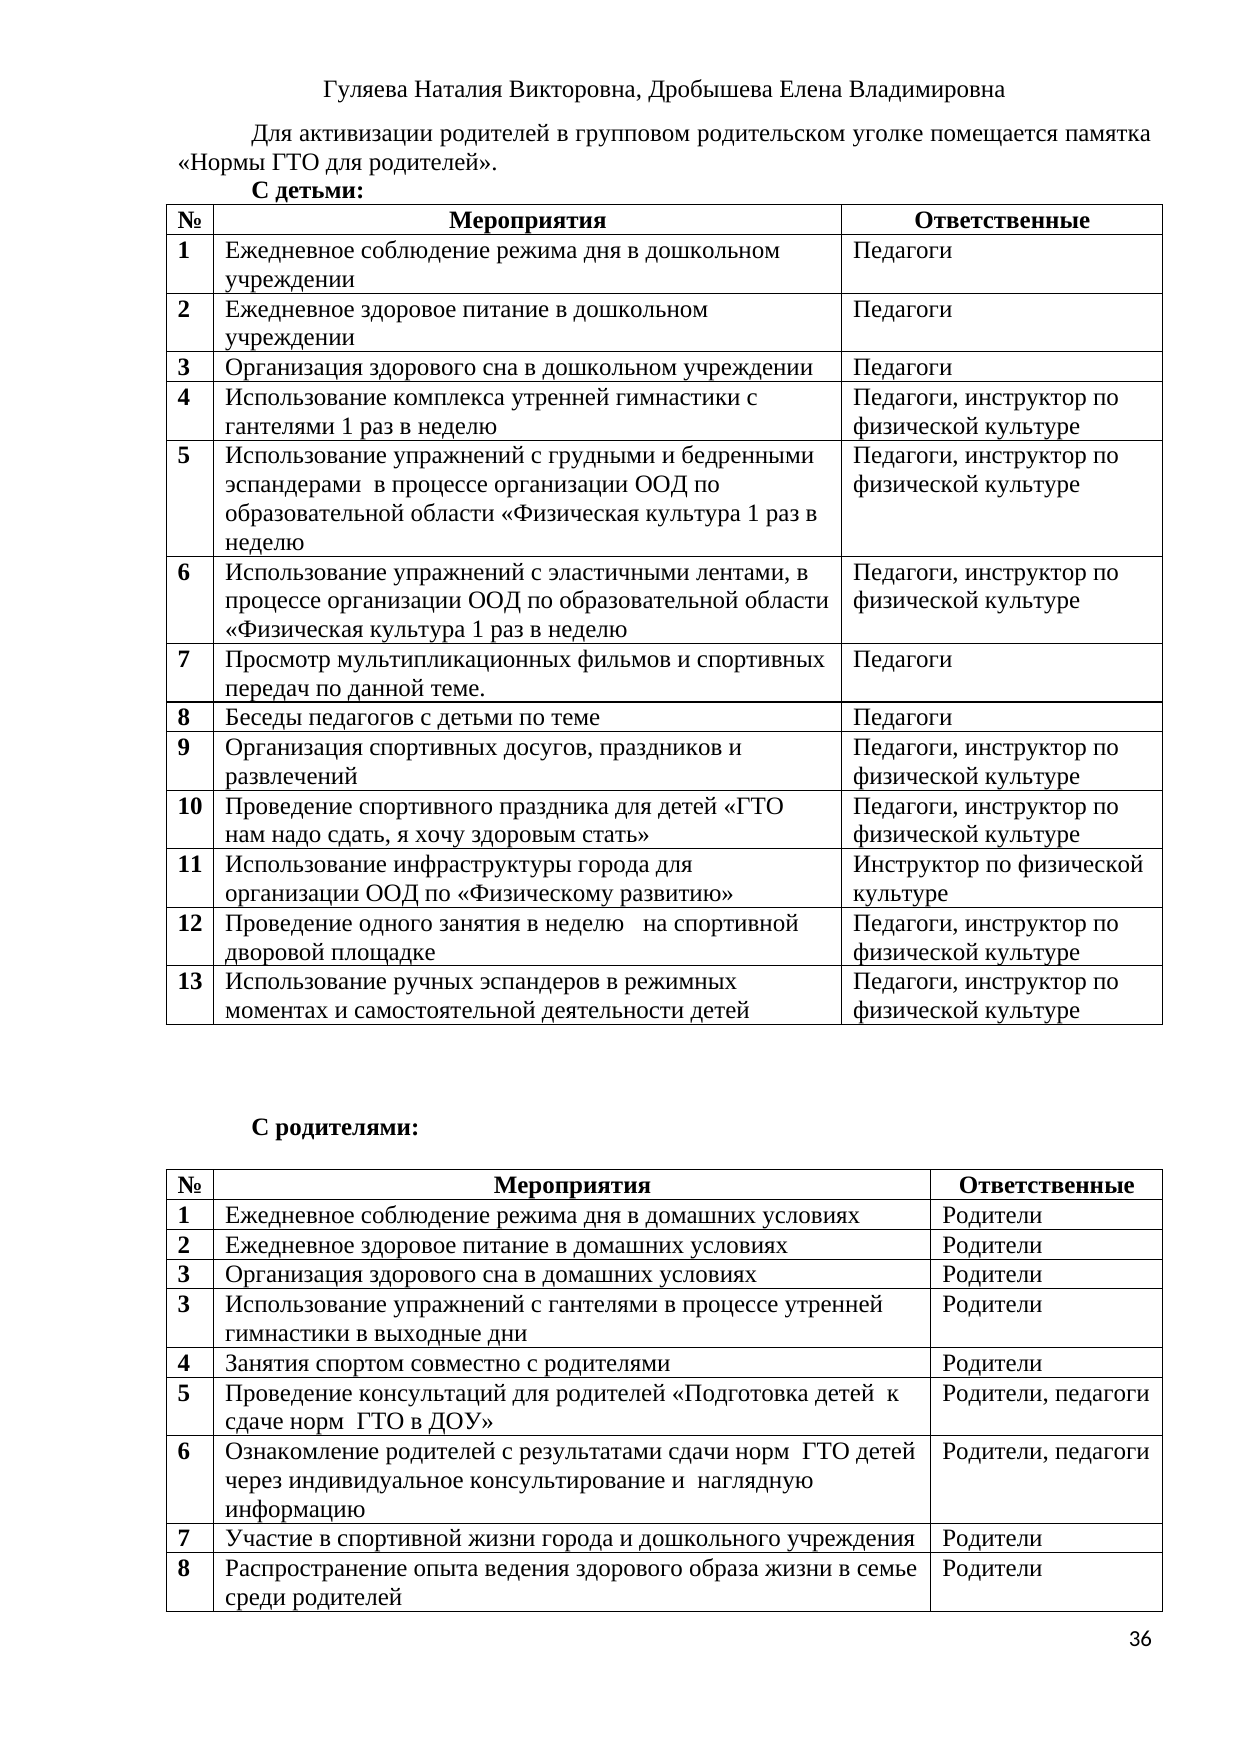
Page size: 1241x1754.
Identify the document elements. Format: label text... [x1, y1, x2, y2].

table_cell Использование ручных эспандеров в режимных моментах и самостоятельной деятельности детей [214, 966, 841, 1024]
table_cell Родители, педагоги [931, 1378, 1162, 1435]
table_cell Организация здорового сна в дошкольном учреждении [214, 352, 841, 381]
table_cell Родители [931, 1553, 1162, 1611]
table_cell 4 [167, 382, 213, 439]
table_cell Использование инфраструктуры города для организации ООД по «Физическому развитию» [214, 849, 841, 907]
table_cell Ежедневное соблюдение режима дня в домашних условиях [214, 1200, 930, 1229]
table_cell 3 [167, 1260, 213, 1288]
table_cell 8 [167, 703, 213, 731]
table_cell 1 [167, 235, 213, 293]
table_cell Использование упражнений с гантелями в процессе утренней гимнастики в выходные дни [214, 1289, 930, 1347]
table_cell Использование упражнений с эластичными лентами, в процессе организации ООД по образовательной области «Физическая культура 1 раз в неделю [214, 557, 841, 643]
table_cell 10 [167, 791, 213, 848]
table_cell Педагоги [842, 644, 1162, 701]
table_cell Педагоги [842, 352, 1162, 381]
table_cell 4 [167, 1348, 213, 1377]
table_cell 13 [167, 966, 213, 1024]
table_cell 6 [167, 557, 213, 643]
table_header Ответственные [842, 205, 1162, 234]
text Для активизации родителей в групповом родительском уголке помещается памятка «Нормы ГТО для родителей». [177, 118, 1152, 176]
table_cell 12 [167, 908, 213, 965]
table_cell Родители [931, 1289, 1162, 1347]
table_cell 2 [167, 1230, 213, 1258]
table_cell Педагоги, инструктор по физической культуре [842, 382, 1162, 439]
table_cell Родители [931, 1348, 1162, 1377]
table_cell Педагоги, инструктор по физической культуре [842, 441, 1162, 556]
table_header Мероприятия [214, 205, 841, 234]
table_cell Распространение опыта ведения здорового образа жизни в семье среди родителей [214, 1553, 930, 1611]
table_cell Организация спортивных досугов, праздников и развлечений [214, 732, 841, 790]
table_cell Родители [931, 1524, 1162, 1552]
table_cell Ежедневное соблюдение режима дня в дошкольном учреждении [214, 235, 841, 293]
table_header № [167, 205, 213, 234]
table_header № [167, 1170, 213, 1199]
table_cell Педагоги, инструктор по физической культуре [842, 908, 1162, 965]
text С детьми: [177, 176, 1152, 204]
table_cell Родители [931, 1200, 1162, 1229]
table_cell Проведение консультаций для родителей «Подготовка детей к сдаче норм ГТО в ДОУ» [214, 1378, 930, 1435]
table_cell Педагоги [842, 294, 1162, 351]
table_cell Ознакомление родителей с результатами сдачи норм ГТО детей через индивидуальное консультирование и наглядную информацию [214, 1436, 930, 1522]
table_cell 11 [167, 849, 213, 907]
table_cell Родители [931, 1260, 1162, 1288]
table_cell Педагоги, инструктор по физической культуре [842, 966, 1162, 1024]
table_cell Педагоги [842, 703, 1162, 731]
table_cell Просмотр мультипликационных фильмов и спортивных передач по данной теме. [214, 644, 841, 701]
table_cell Педагоги, инструктор по физической культуре [842, 557, 1162, 643]
table_cell Беседы педагогов с детьми по теме [214, 703, 841, 731]
table_header Мероприятия [214, 1170, 930, 1199]
table_cell Проведение спортивного праздника для детей «ГТО нам надо сдать, я хочу здоровым стать» [214, 791, 841, 848]
table_cell 6 [167, 1436, 213, 1522]
table_cell Родители, педагоги [931, 1436, 1162, 1522]
table_cell Использование комплекса утренней гимнастики с гантелями 1 раз в неделю [214, 382, 841, 439]
table_cell 7 [167, 644, 213, 701]
table_cell 3 [167, 352, 213, 381]
table_cell Участие в спортивной жизни города и дошкольного учреждения [214, 1524, 930, 1552]
table_cell 2 [167, 294, 213, 351]
table_cell Занятия спортом совместно с родителями [214, 1348, 930, 1377]
table_cell Ежедневное здоровое питание в домашних условиях [214, 1230, 930, 1258]
text С родителями: [177, 1112, 1152, 1140]
table_cell Проведение одного занятия в неделю на спортивной дворовой площадке [214, 908, 841, 965]
table_cell Использование упражнений с грудными и бедренными эспандерами в процессе организации ООД по образовательной области «Физическая культура 1 раз в неделю [214, 441, 841, 556]
table_cell Родители [931, 1230, 1162, 1258]
table_cell Ежедневное здоровое питание в дошкольном учреждении [214, 294, 841, 351]
table_cell 1 [167, 1200, 213, 1229]
table_cell Педагоги, инструктор по физической культуре [842, 732, 1162, 790]
table_header Ответственные [931, 1170, 1162, 1199]
table_cell 5 [167, 441, 213, 556]
table_cell Педагоги [842, 235, 1162, 293]
table_cell 8 [167, 1553, 213, 1611]
table_cell Инструктор по физической культуре [842, 849, 1162, 907]
table_cell 7 [167, 1524, 213, 1552]
table_cell 3 [167, 1289, 213, 1347]
table_cell 5 [167, 1378, 213, 1435]
table_cell Педагоги, инструктор по физической культуре [842, 791, 1162, 848]
table_cell 9 [167, 732, 213, 790]
table_cell Организация здорового сна в домашних условиях [214, 1260, 930, 1288]
